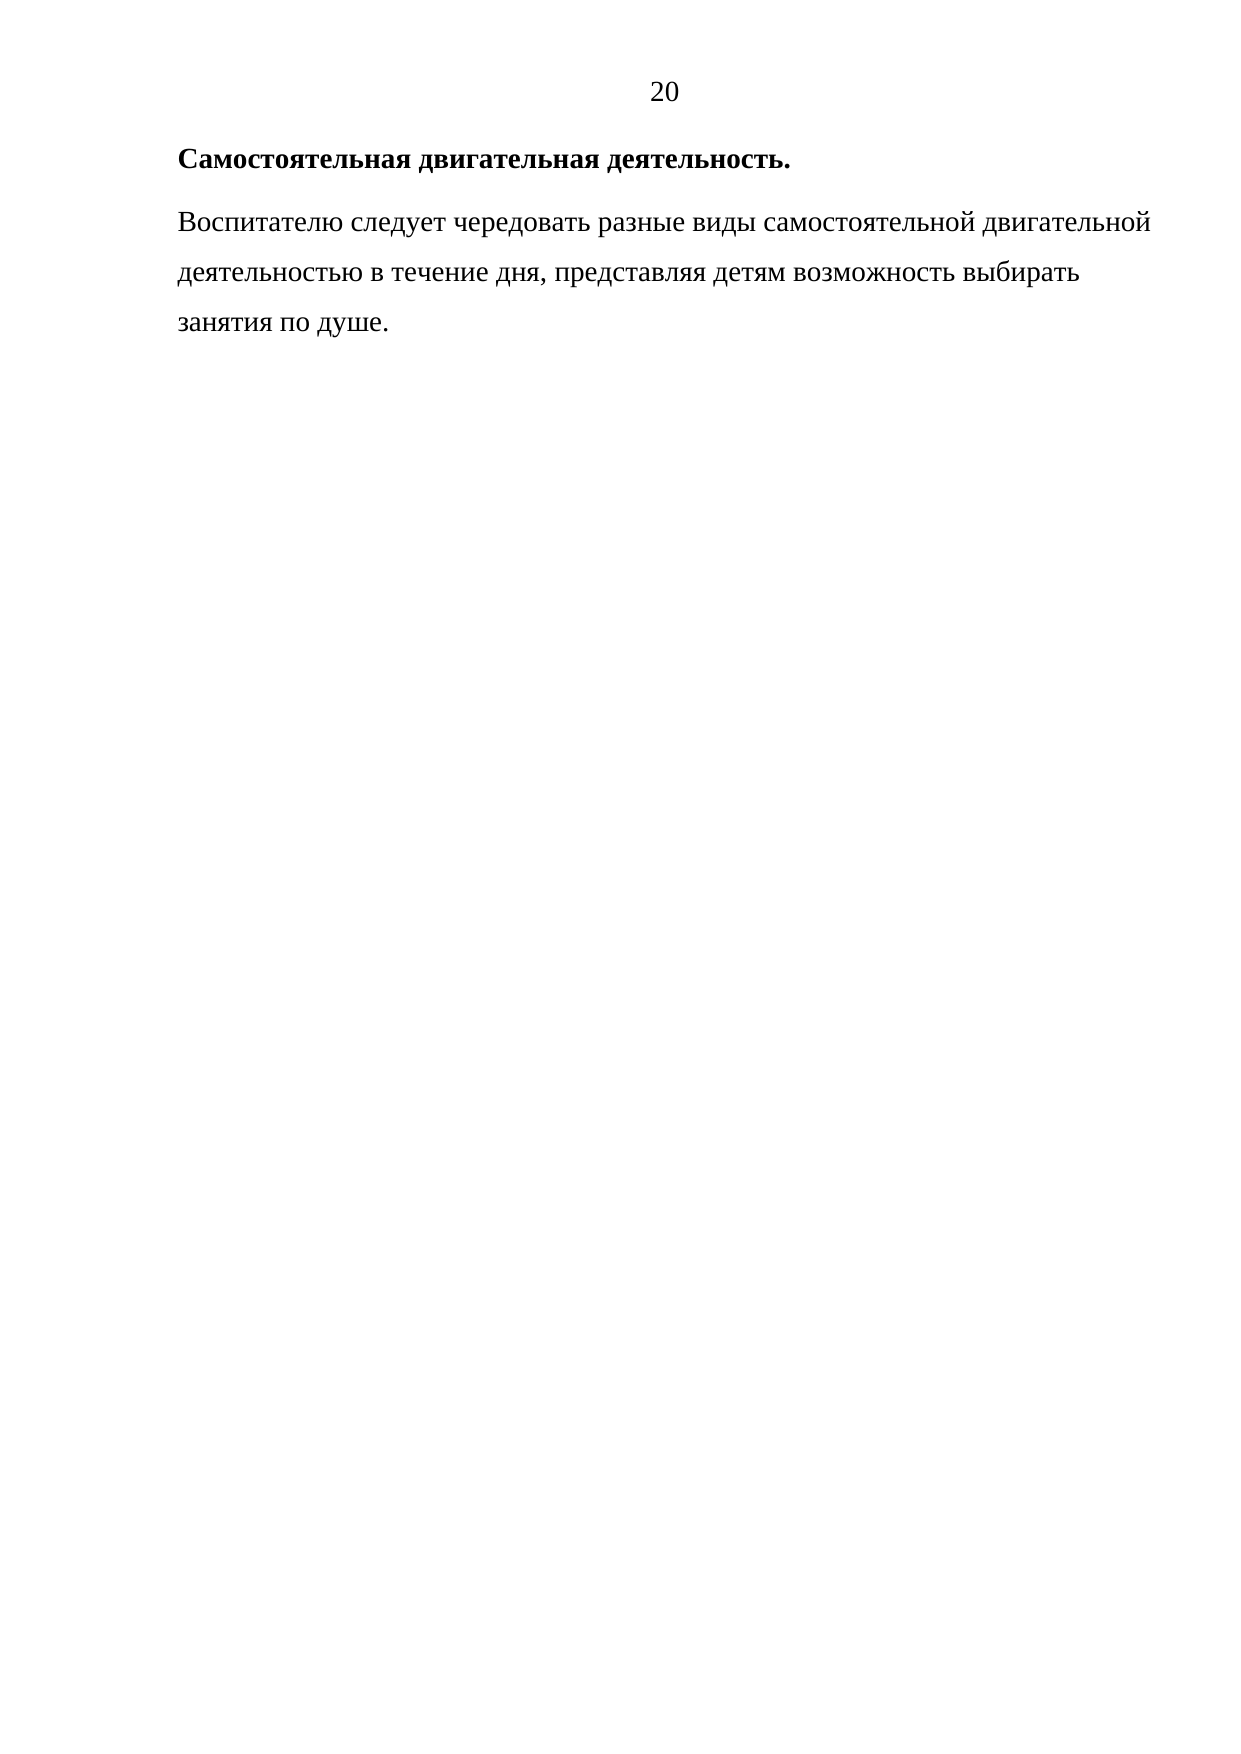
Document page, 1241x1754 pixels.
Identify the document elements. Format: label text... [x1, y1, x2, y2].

subtitle Самостоятельная двигательная деятельность. [177, 141, 1152, 174]
text Воспитателю следует чередовать разные виды самостоятельной двигательной деятельностью в течение дня, представляя детям возможность выбирать занятия по душе. [177, 204, 1152, 338]
